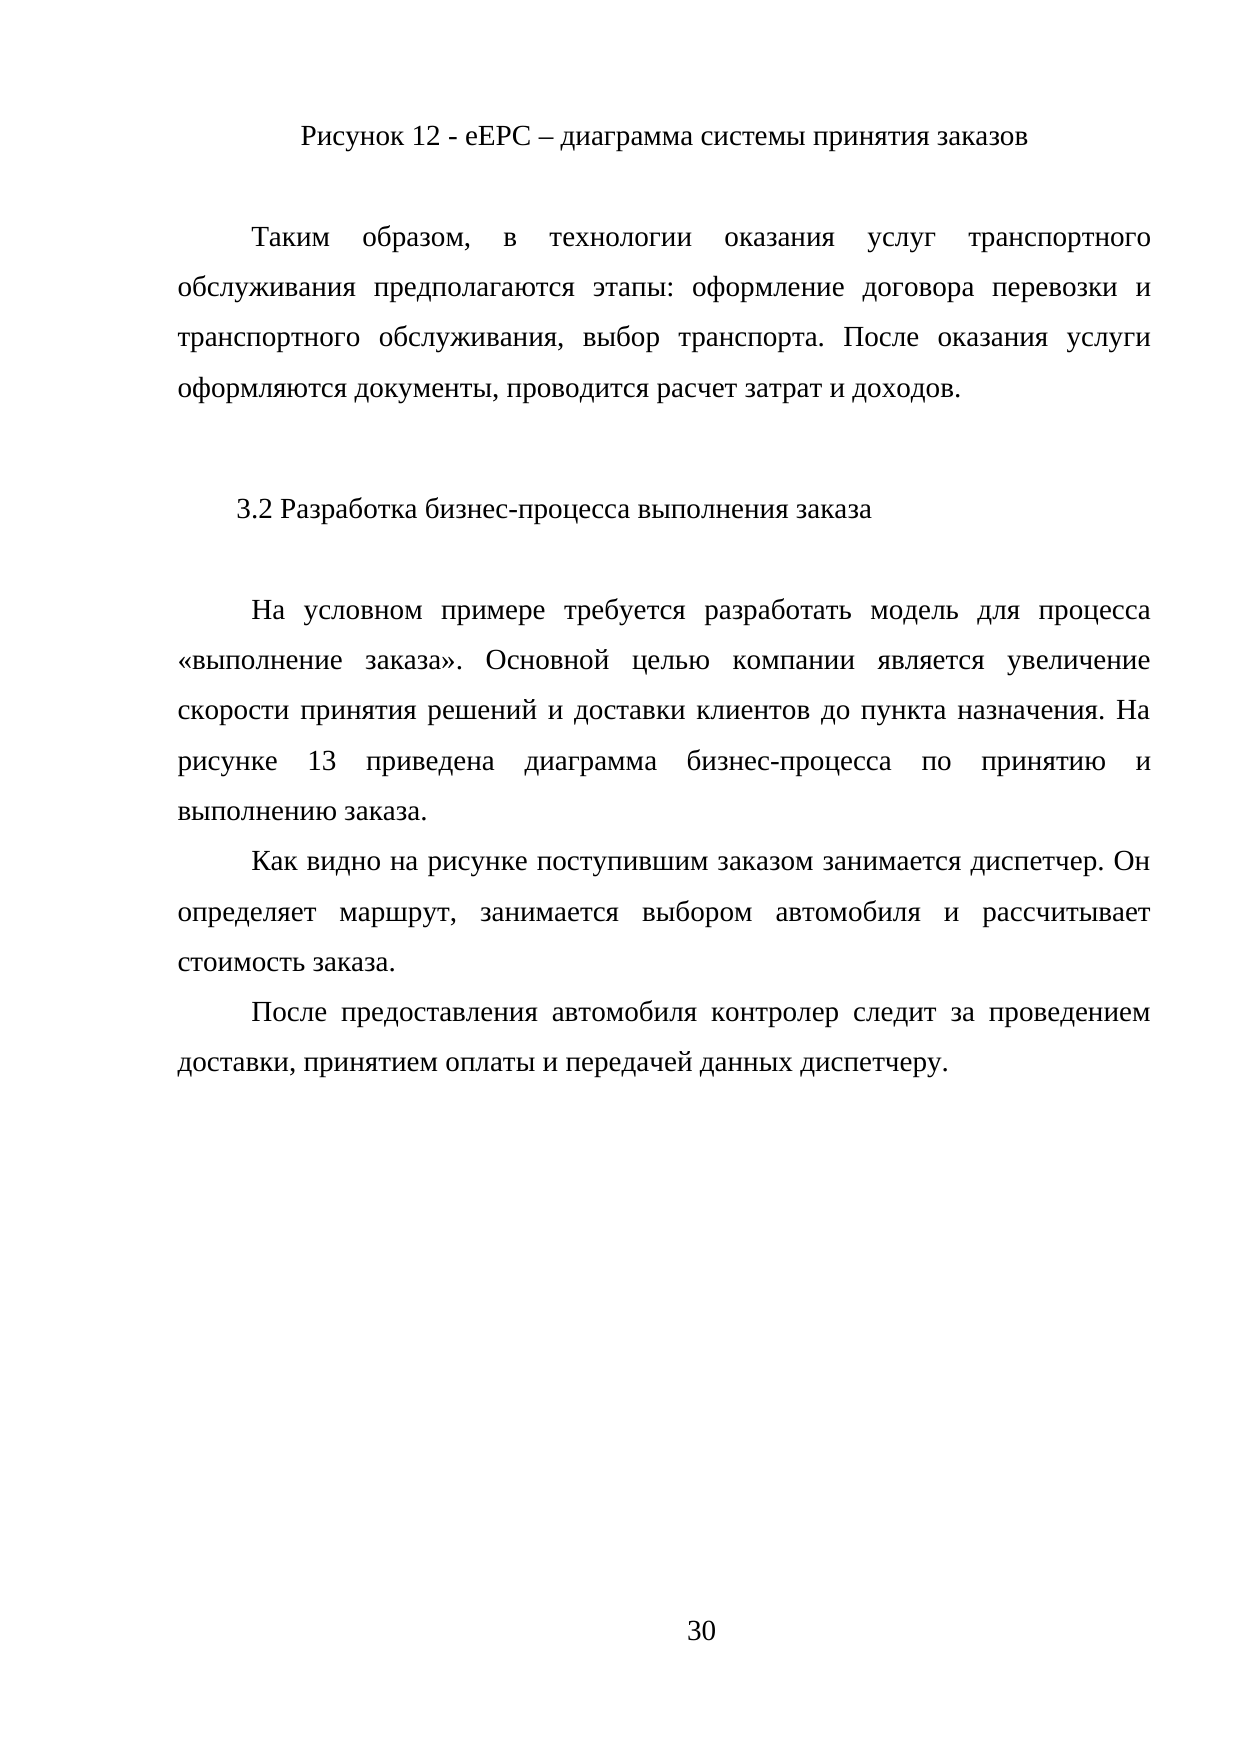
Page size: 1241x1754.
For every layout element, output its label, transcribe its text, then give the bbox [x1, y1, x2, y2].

text На условном примере требуется разработать модель для процесса «выполнение заказа». Основной целью компании является увеличение скорости принятия решений и доставки клиентов до пункта назначения. На рисунке 13 приведена диаграмма бизнес-процесса по принятию и выполнению заказа. [177, 592, 1152, 827]
text Таким образом, в технологии оказания услуг транспортного обслуживания предполагаются этапы: оформление договора перевозки и транспортного обслуживания, выбор транспорта. После оказания услуги оформляются документы, проводится расчет затрат и доходов. [177, 219, 1152, 403]
text Как видно на рисунке поступившим заказом занимается диспетчер. Он определяет маршрут, занимается выбором автомобиля и рассчитывает стоимость заказа. [177, 843, 1152, 977]
text Рисунок 12 - eEPC – диаграмма системы принятия заказов [177, 118, 1152, 152]
text После предоставления автомобиля контролер следит за проведением доставки, принятием оплаты и передачей данных диспетчеру. [177, 994, 1152, 1078]
text 3.2 Разработка бизнес-процесса выполнения заказа [177, 491, 1152, 525]
